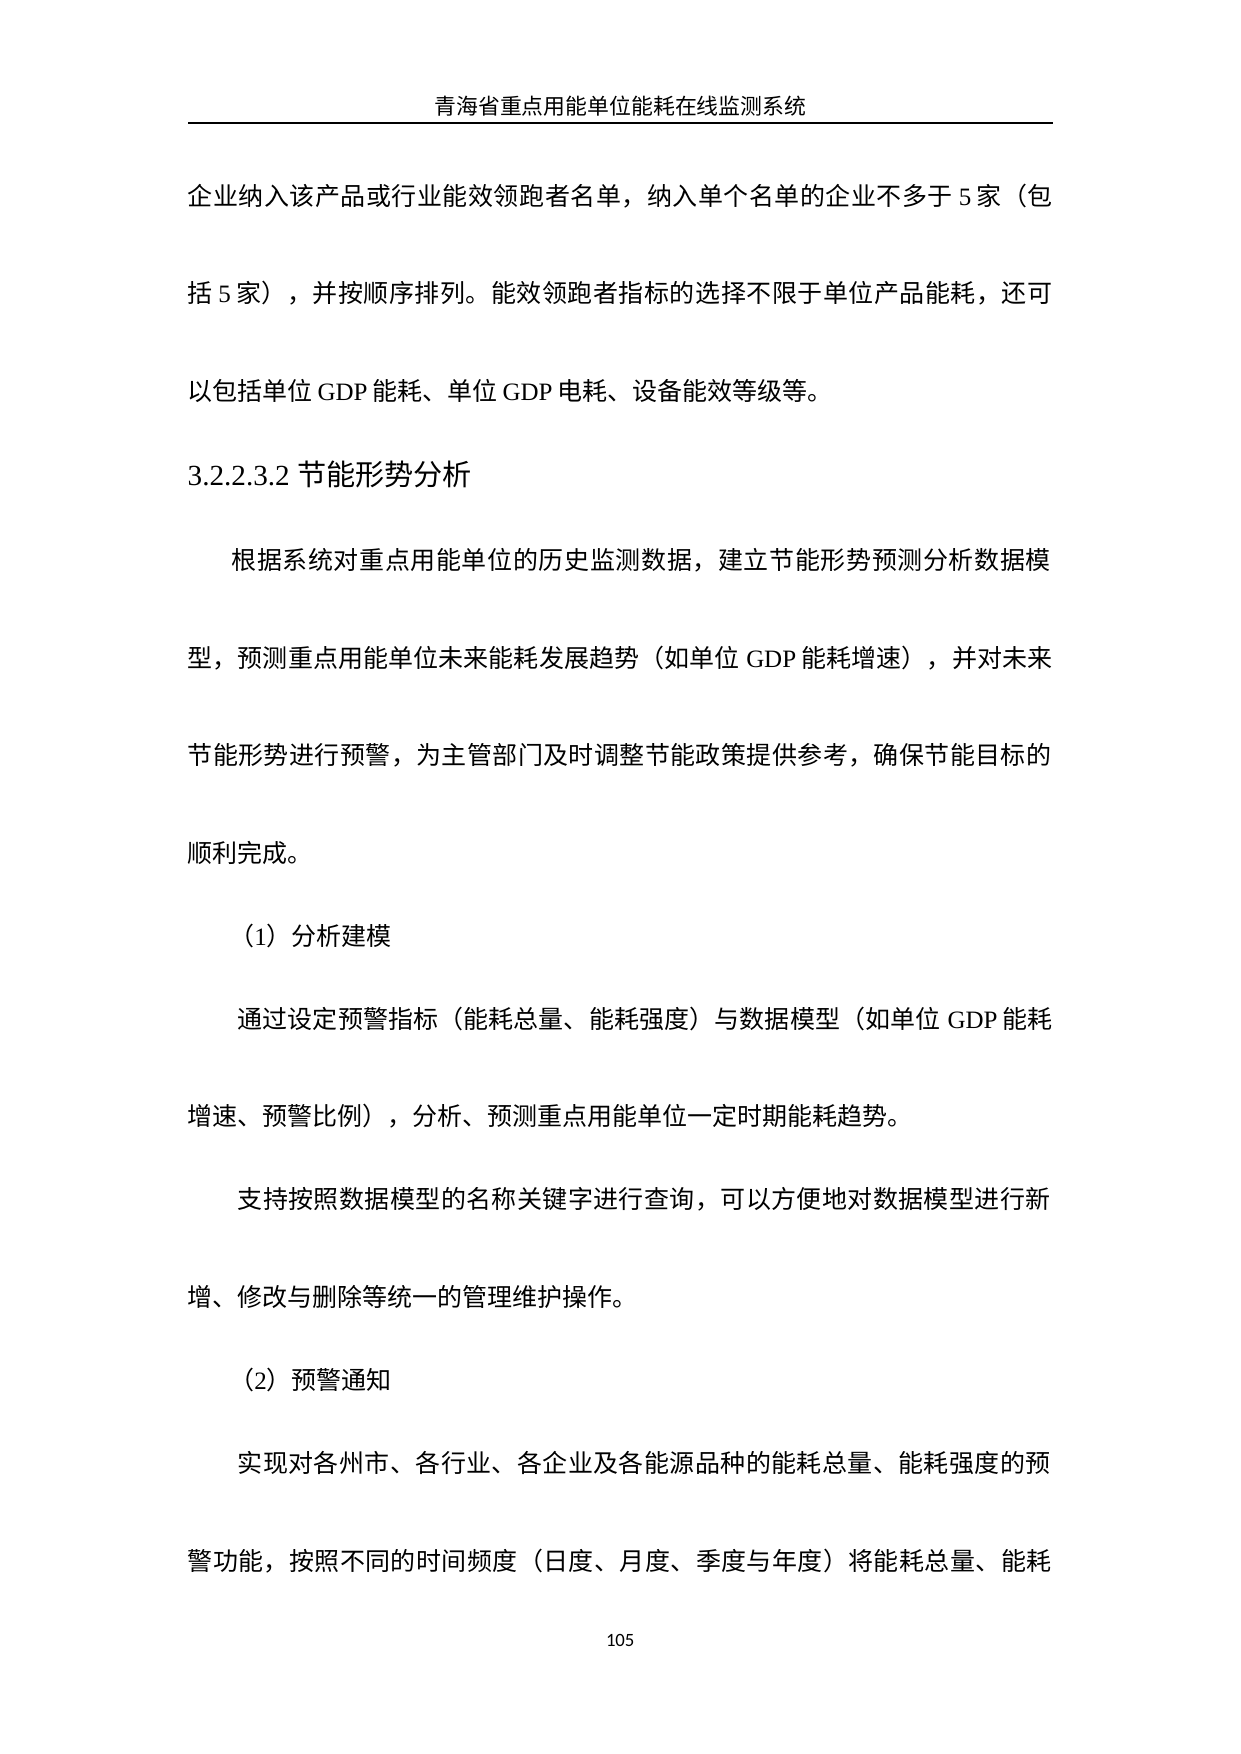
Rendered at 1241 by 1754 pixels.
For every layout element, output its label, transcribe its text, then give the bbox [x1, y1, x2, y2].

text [187, 1429, 1053, 1592]
text 根据系统对重点用能单位的历史监测数据，建立节能形势预测分析数据模型，预测重点用能单位未来能耗发展趋势（如单位GDP能耗增速），并对未来节能形势进行预警，为主管部门及时调整节能政策提供参考，确保节能目标的顺利完成。 [187, 526, 1053, 884]
text 支持按照数据模型的名称关键字进行查询，可以方便地对数据模型进行新增、修改与删除等统一的管理维护操作。 [187, 1166, 1053, 1328]
list 分析建模 [187, 902, 1053, 967]
text 节能形势分析 [187, 440, 1053, 505]
list 预警通知 [187, 1346, 1053, 1411]
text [187, 162, 1053, 422]
text 通过设定预警指标（能耗总量、能耗强度）与数据模型（如单位GDP能耗增速、预警比例），分析、预测重点用能单位一定时期能耗趋势。 [187, 985, 1053, 1147]
